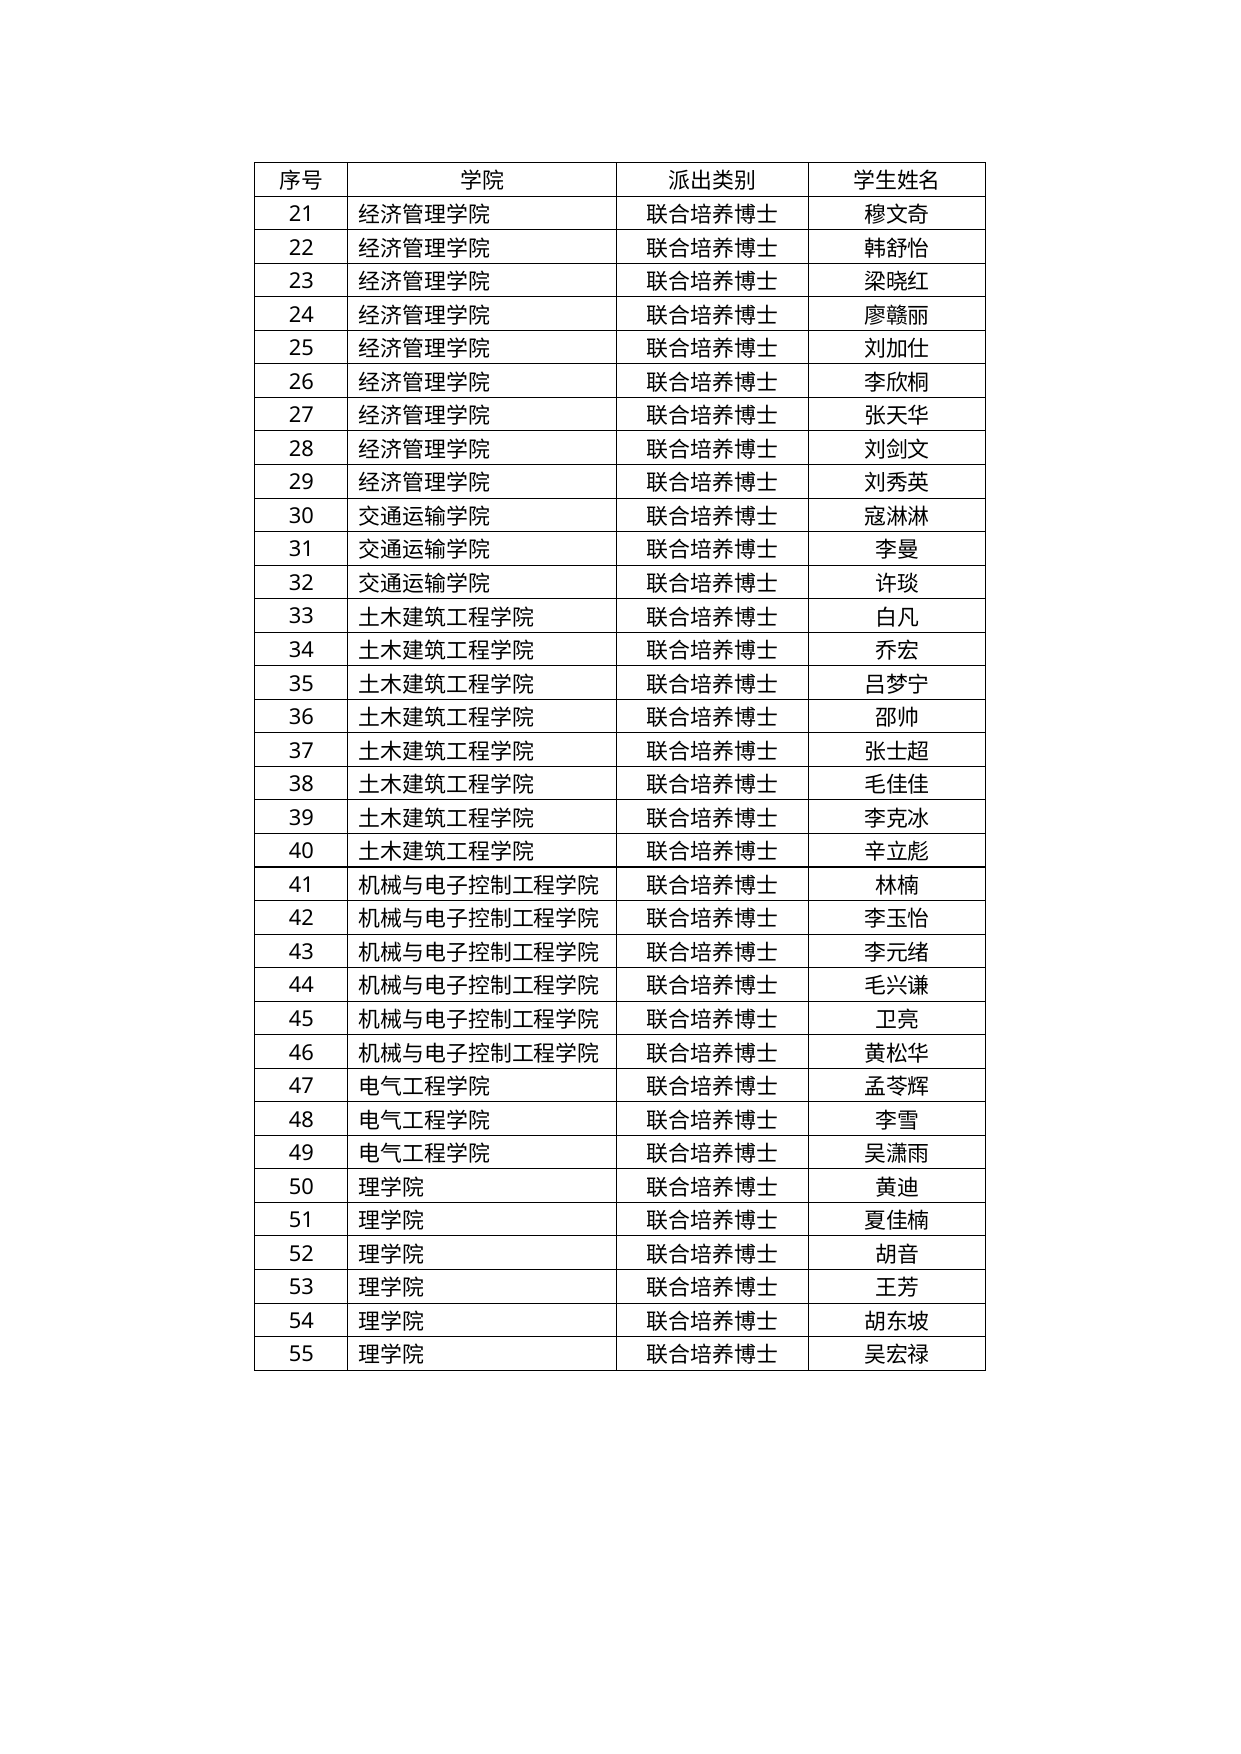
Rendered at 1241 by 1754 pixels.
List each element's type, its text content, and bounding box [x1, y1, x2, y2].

table_cell 36 [255, 700, 347, 732]
table_cell 李曼 [809, 532, 985, 564]
table_cell 土木建筑工程学院 [348, 733, 616, 766]
table_cell 联合培养博士 [617, 566, 808, 598]
table_cell 31 [255, 532, 347, 564]
table_cell 联合培养博士 [617, 364, 808, 397]
table_cell 吴潇雨 [809, 1136, 985, 1168]
table_cell 韩舒怡 [809, 230, 985, 263]
table_cell 土木建筑工程学院 [348, 800, 616, 833]
table_cell 联合培养博士 [617, 1270, 808, 1302]
table_cell 联合培养博士 [617, 197, 808, 229]
table_cell 李克冰 [809, 800, 985, 833]
table_cell 联合培养博士 [617, 834, 808, 866]
table_cell 土木建筑工程学院 [348, 767, 616, 799]
table_cell 理学院 [348, 1337, 616, 1369]
table_cell 联合培养博士 [617, 1002, 808, 1034]
table_cell 张天华 [809, 398, 985, 430]
table_cell 李欣桐 [809, 364, 985, 397]
table_cell 48 [255, 1102, 347, 1135]
table_cell 23 [255, 264, 347, 296]
table_cell 联合培养博士 [617, 901, 808, 933]
table_cell 刘秀英 [809, 465, 985, 497]
table_cell 交通运输学院 [348, 499, 616, 531]
table_cell 理学院 [348, 1169, 616, 1202]
table_cell 吕梦宁 [809, 666, 985, 699]
table_cell 机械与电子控制工程学院 [348, 1035, 616, 1068]
table_cell 理学院 [348, 1270, 616, 1302]
table_cell 刘剑文 [809, 431, 985, 464]
table_cell 许琰 [809, 566, 985, 598]
table_cell 交通运输学院 [348, 566, 616, 598]
table_cell 机械与电子控制工程学院 [348, 868, 616, 900]
table_cell 联合培养博士 [617, 599, 808, 632]
table_cell 机械与电子控制工程学院 [348, 968, 616, 1001]
table_cell 毛兴谦 [809, 968, 985, 1001]
table_cell 王芳 [809, 1270, 985, 1302]
table_header 学院 [348, 163, 616, 196]
table_cell 联合培养博士 [617, 465, 808, 497]
table_cell 29 [255, 465, 347, 497]
table_cell 土木建筑工程学院 [348, 834, 616, 866]
table_cell 林楠 [809, 868, 985, 900]
table_cell 联合培养博士 [617, 700, 808, 732]
table_cell 联合培养博士 [617, 1102, 808, 1135]
table_cell 胡东坡 [809, 1304, 985, 1336]
table_cell 经济管理学院 [348, 331, 616, 363]
table_cell 廖赣丽 [809, 297, 985, 330]
table_cell 吴宏禄 [809, 1337, 985, 1369]
table_cell 黄迪 [809, 1169, 985, 1202]
table_cell 40 [255, 834, 347, 866]
table_cell 毛佳佳 [809, 767, 985, 799]
table_cell 理学院 [348, 1203, 616, 1235]
table_cell 28 [255, 431, 347, 464]
table_cell 联合培养博士 [617, 431, 808, 464]
table_cell 乔宏 [809, 633, 985, 665]
table_cell 机械与电子控制工程学院 [348, 935, 616, 967]
table_cell 32 [255, 566, 347, 598]
table_cell 寇淋淋 [809, 499, 985, 531]
table_cell 夏佳楠 [809, 1203, 985, 1235]
table_cell 联合培养博士 [617, 868, 808, 900]
table_cell 土木建筑工程学院 [348, 599, 616, 632]
table_cell 理学院 [348, 1304, 616, 1336]
table_cell 联合培养博士 [617, 499, 808, 531]
table_cell 联合培养博士 [617, 968, 808, 1001]
table_header 序号 [255, 163, 347, 196]
table_cell 张士超 [809, 733, 985, 766]
table_cell 54 [255, 1304, 347, 1336]
table_cell 26 [255, 364, 347, 397]
table_cell 53 [255, 1270, 347, 1302]
table_cell 经济管理学院 [348, 264, 616, 296]
table_cell 土木建筑工程学院 [348, 666, 616, 699]
table_cell 辛立彪 [809, 834, 985, 866]
table_cell 刘加仕 [809, 331, 985, 363]
table_cell 46 [255, 1035, 347, 1068]
table_cell 33 [255, 599, 347, 632]
table_cell 穆文奇 [809, 197, 985, 229]
table_cell 39 [255, 800, 347, 833]
table_header 派出类别 [617, 163, 808, 196]
table_cell 电气工程学院 [348, 1069, 616, 1101]
table_cell 梁晓红 [809, 264, 985, 296]
table_cell 37 [255, 733, 347, 766]
table_cell 交通运输学院 [348, 532, 616, 564]
table_cell 联合培养博士 [617, 666, 808, 699]
table_cell 电气工程学院 [348, 1102, 616, 1135]
table_cell 34 [255, 633, 347, 665]
table_cell 联合培养博士 [617, 331, 808, 363]
table_cell 经济管理学院 [348, 465, 616, 497]
table_cell 李元绪 [809, 935, 985, 967]
table_cell 55 [255, 1337, 347, 1369]
table_cell 经济管理学院 [348, 197, 616, 229]
table_cell 24 [255, 297, 347, 330]
table_cell 土木建筑工程学院 [348, 633, 616, 665]
table_cell 联合培养博士 [617, 264, 808, 296]
table_cell 35 [255, 666, 347, 699]
table_cell 联合培养博士 [617, 1035, 808, 1068]
table_cell 42 [255, 901, 347, 933]
table_cell 卫亮 [809, 1002, 985, 1034]
table_cell 理学院 [348, 1236, 616, 1269]
table_cell 30 [255, 499, 347, 531]
table_cell 44 [255, 968, 347, 1001]
table_cell 27 [255, 398, 347, 430]
table_cell 联合培养博士 [617, 230, 808, 263]
table_cell 经济管理学院 [348, 398, 616, 430]
table_cell 47 [255, 1069, 347, 1101]
table_cell 43 [255, 935, 347, 967]
table_cell 联合培养博士 [617, 800, 808, 833]
table_cell 电气工程学院 [348, 1136, 616, 1168]
table_cell 孟苓辉 [809, 1069, 985, 1101]
table_cell 38 [255, 767, 347, 799]
table_cell 22 [255, 230, 347, 263]
table_cell 李玉怡 [809, 901, 985, 933]
table_cell 联合培养博士 [617, 1304, 808, 1336]
table_cell 联合培养博士 [617, 1236, 808, 1269]
table_cell 邵帅 [809, 700, 985, 732]
table_cell 联合培养博士 [617, 1203, 808, 1235]
table_cell 土木建筑工程学院 [348, 700, 616, 732]
table_cell 41 [255, 868, 347, 900]
table_cell 经济管理学院 [348, 230, 616, 263]
table_cell 联合培养博士 [617, 532, 808, 564]
table_header 学生姓名 [809, 163, 985, 196]
table_cell 李雪 [809, 1102, 985, 1135]
table_cell 黄松华 [809, 1035, 985, 1068]
table_cell 联合培养博士 [617, 633, 808, 665]
table_cell 25 [255, 331, 347, 363]
table_cell 联合培养博士 [617, 1337, 808, 1369]
table_cell 联合培养博士 [617, 1169, 808, 1202]
table_cell 联合培养博士 [617, 1136, 808, 1168]
table_cell 52 [255, 1236, 347, 1269]
table_cell 49 [255, 1136, 347, 1168]
table_cell 联合培养博士 [617, 733, 808, 766]
table_cell 白凡 [809, 599, 985, 632]
table_cell 机械与电子控制工程学院 [348, 901, 616, 933]
table_cell 胡音 [809, 1236, 985, 1269]
table_cell 联合培养博士 [617, 1069, 808, 1101]
table_cell 21 [255, 197, 347, 229]
table_cell 45 [255, 1002, 347, 1034]
table_cell 联合培养博士 [617, 297, 808, 330]
table_cell 联合培养博士 [617, 767, 808, 799]
table_cell 51 [255, 1203, 347, 1235]
table_cell 经济管理学院 [348, 364, 616, 397]
table_cell 联合培养博士 [617, 935, 808, 967]
table_cell 经济管理学院 [348, 431, 616, 464]
table_cell 50 [255, 1169, 347, 1202]
table_cell 联合培养博士 [617, 398, 808, 430]
table_cell 经济管理学院 [348, 297, 616, 330]
table_cell 机械与电子控制工程学院 [348, 1002, 616, 1034]
